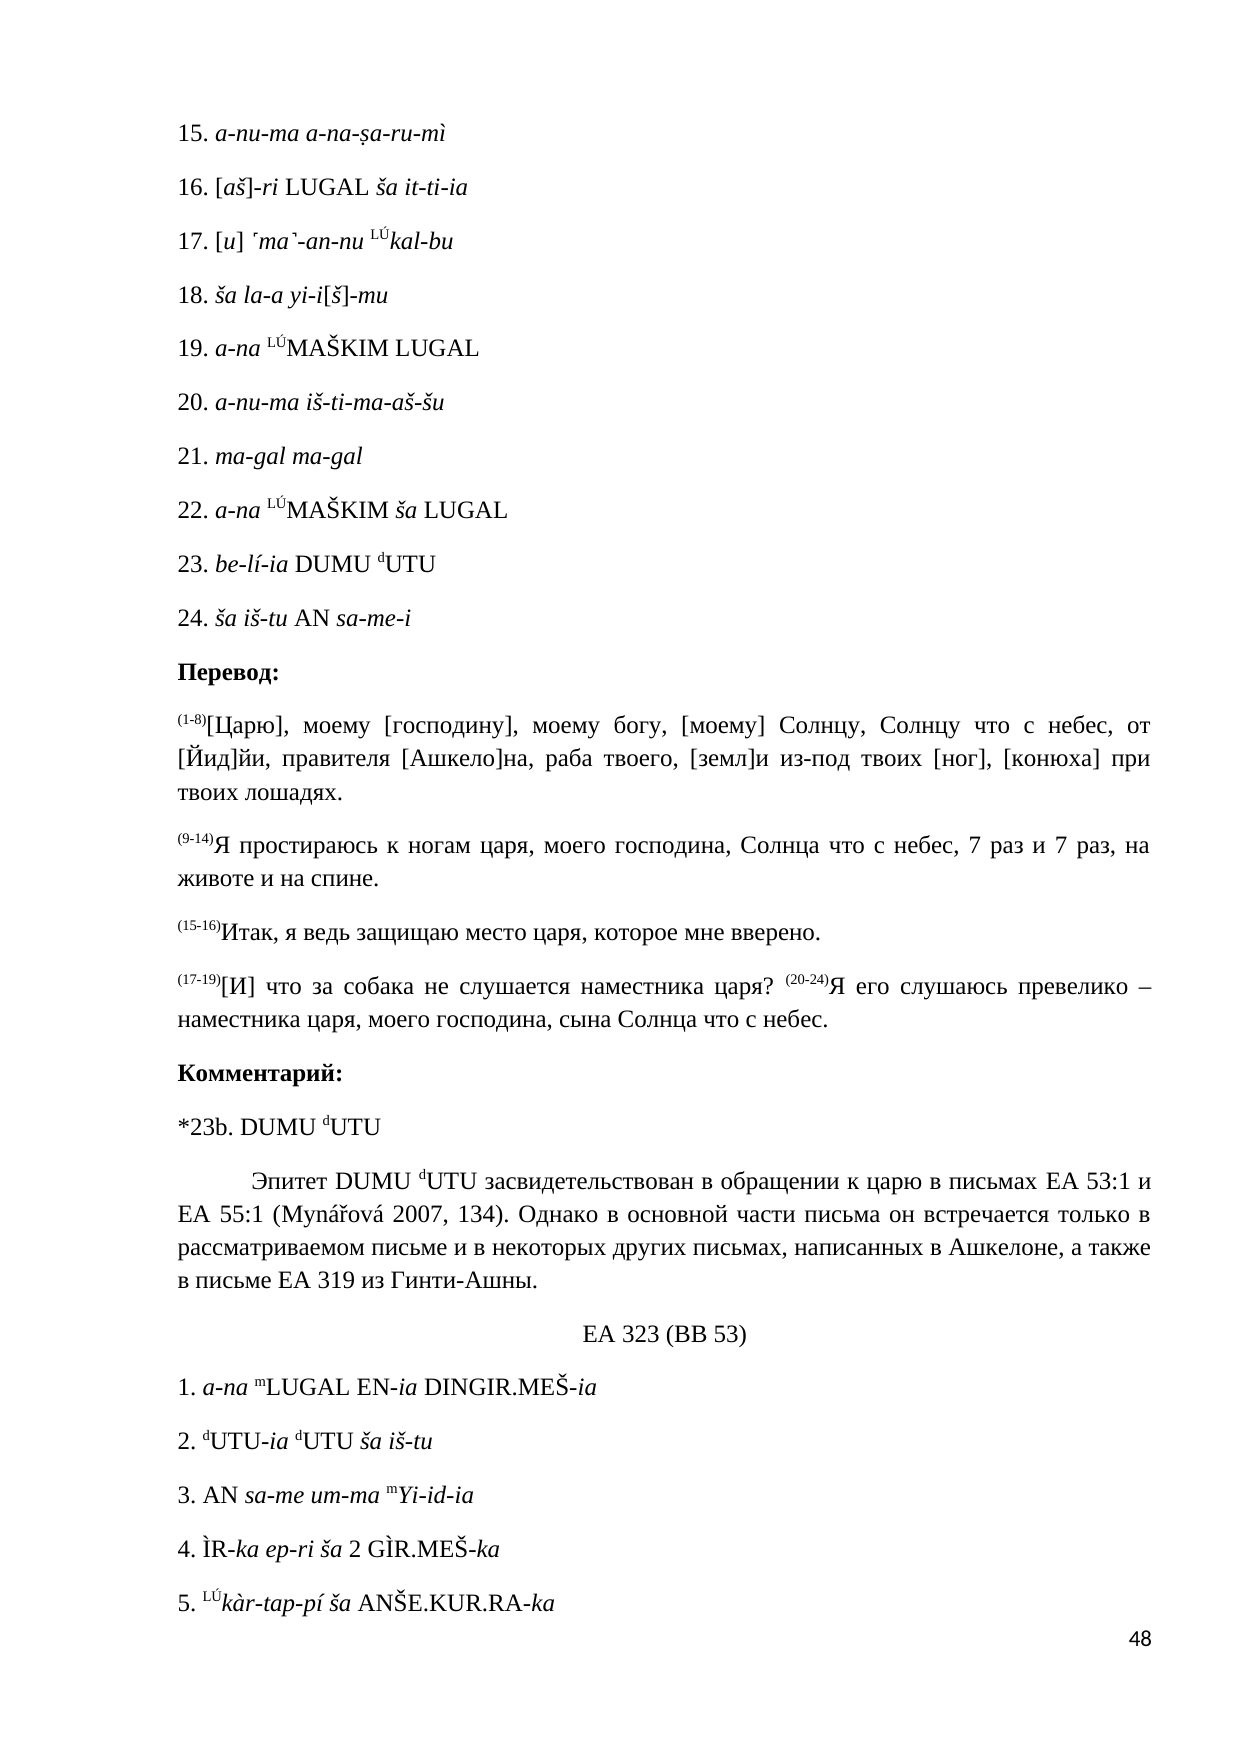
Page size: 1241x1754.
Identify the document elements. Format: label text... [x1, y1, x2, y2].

text 1. a-na mLUGAL EN-ia DINGIR.MEŠ-ia [177, 1372, 1152, 1401]
text (9-14)Я простираюсь к ногам царя, моего господина, Солнца что с небес, 7 раз и 7 раз, на животе и на спине. [177, 830, 1152, 892]
text *23b. DUMU dUTU [177, 1112, 1152, 1141]
text Перевод: [177, 657, 1152, 685]
text 22. a-na LÚMAŠKIM ša LUGAL [177, 495, 1152, 524]
text 2. dUTU-ia dUTU ša iš-tu [177, 1426, 1152, 1455]
text 23. be-lí-ia DUMU dUTU [177, 549, 1152, 578]
text Комментарий: [177, 1058, 1152, 1087]
text 21. ma-gal ma-gal [177, 441, 1152, 470]
text 20. a-nu-ma iš-ti-ma-aš-šu [177, 387, 1152, 416]
text EA 323 (BB 53) [177, 1319, 1152, 1347]
text 18. ša la-a yi-i[š]-mu [177, 280, 1152, 308]
text 3. AN sa-me um-ma mYi-id-ia [177, 1480, 1152, 1509]
text Эпитет DUMU dUTU засвидетельствован в обращении к царю в письмах EA 53:1 и EA 55:1 (Mynářová 2007, 134). Однако в основной части письма он встречается только в рассматриваемом письме и в некоторых других письмах, написанных в Ашкелоне, а также в письме EA 319 из Гинти-Ашны. [177, 1166, 1152, 1293]
text 5. LÚkàr-tap-pí ša ANŠE.KUR.RA-ka [177, 1588, 1152, 1617]
text 4. ÌR-ka ep-ri ša 2 GÌR.MEŠ-ka [177, 1534, 1152, 1563]
text (1-8)[Царю], моему [господину], моему богу, [моему] Солнцу, Солнцу что с небес, от [Йид]йи, правителя [Ашкело]на, раба твоего, [земл]и из-под твоих [ног], [конюха] при твоих лошадях. [177, 711, 1152, 805]
text 19. a-na LÚMAŠKIM LUGAL [177, 333, 1152, 362]
text 17. [u] ˹ma˺-an-nu LÚkal-bu [177, 226, 1152, 254]
text (17-19)[И] что за собака не слушается наместника царя? (20-24)Я его слушаюсь превелико – наместника царя, моего господина, сына Солнца что с небес. [177, 971, 1152, 1033]
text (15-16)Итак, я ведь защищаю место царя, которое мне вверено. [177, 917, 1152, 946]
text 15. a-nu-ma a-na-ṣa-ru-mì [177, 118, 1152, 147]
text 24. ša iš-tu AN sa-me-i [177, 603, 1152, 632]
text 16. [aš]-ri LUGAL ša it-ti-ia [177, 172, 1152, 201]
